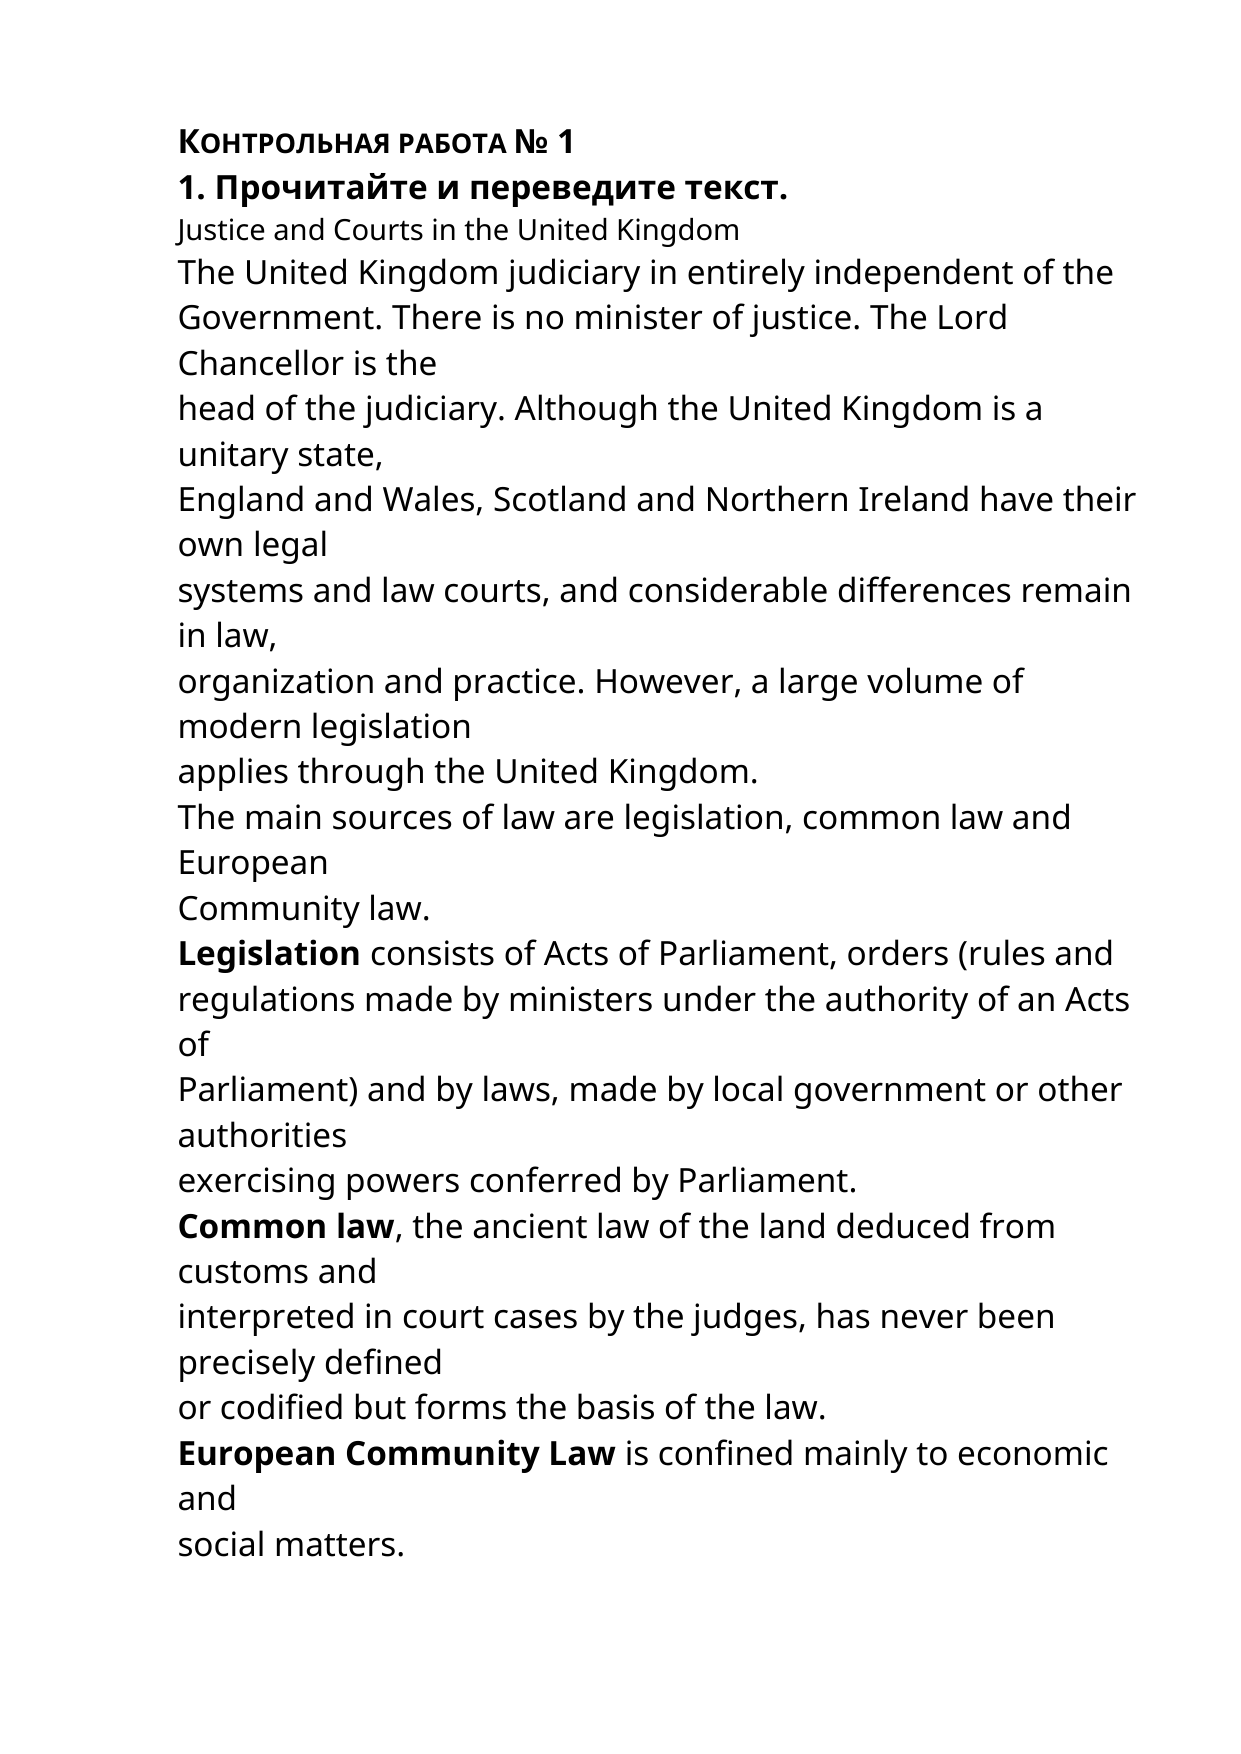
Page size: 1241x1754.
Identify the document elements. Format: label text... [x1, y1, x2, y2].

text interpreted in court cases by the judges, has never been precisely defined [177, 1293, 1152, 1384]
text exercising powers conferred by Parliament. [177, 1157, 1152, 1202]
text 1. Прочитайте и переведите текст. [177, 163, 1152, 209]
text or codified but forms the basis of the law. [177, 1384, 1152, 1429]
text Parliament) and by laws, made by local government or other authorities [177, 1066, 1152, 1157]
text England and Wales, Scotland and Northern Ireland have their own legal [177, 476, 1152, 567]
text applies through the United Kingdom. [177, 748, 1152, 794]
text organization and practice. However, a large volume of modern legislation [177, 657, 1152, 748]
text Justice and Courts in the United Kingdom [177, 209, 1152, 249]
text Government. There is no minister of justice. The Lord Chancellor is the [177, 294, 1152, 385]
text Common law, the ancient law of the land deduced from customs and [177, 1202, 1152, 1293]
text head of the judiciary. Although the United Kingdom is a unitary state, [177, 385, 1152, 476]
text European Community Law is confined mainly to economic and [177, 1429, 1152, 1520]
text Legislation consists of Acts of Parliament, orders (rules and [177, 930, 1152, 975]
text systems and law courts, and considerable differences remain in law, [177, 567, 1152, 657]
text КОНТРОЛЬНАЯ РАБОТА № 1 [177, 118, 1152, 163]
text The main sources of law are legislation, common law and European [177, 794, 1152, 884]
text regulations made by ministers under the authority of an Acts of [177, 975, 1152, 1066]
text The United Kingdom judiciary in entirely independent of the [177, 249, 1152, 294]
text Community law. [177, 884, 1152, 930]
text social matters. [177, 1520, 1152, 1566]
